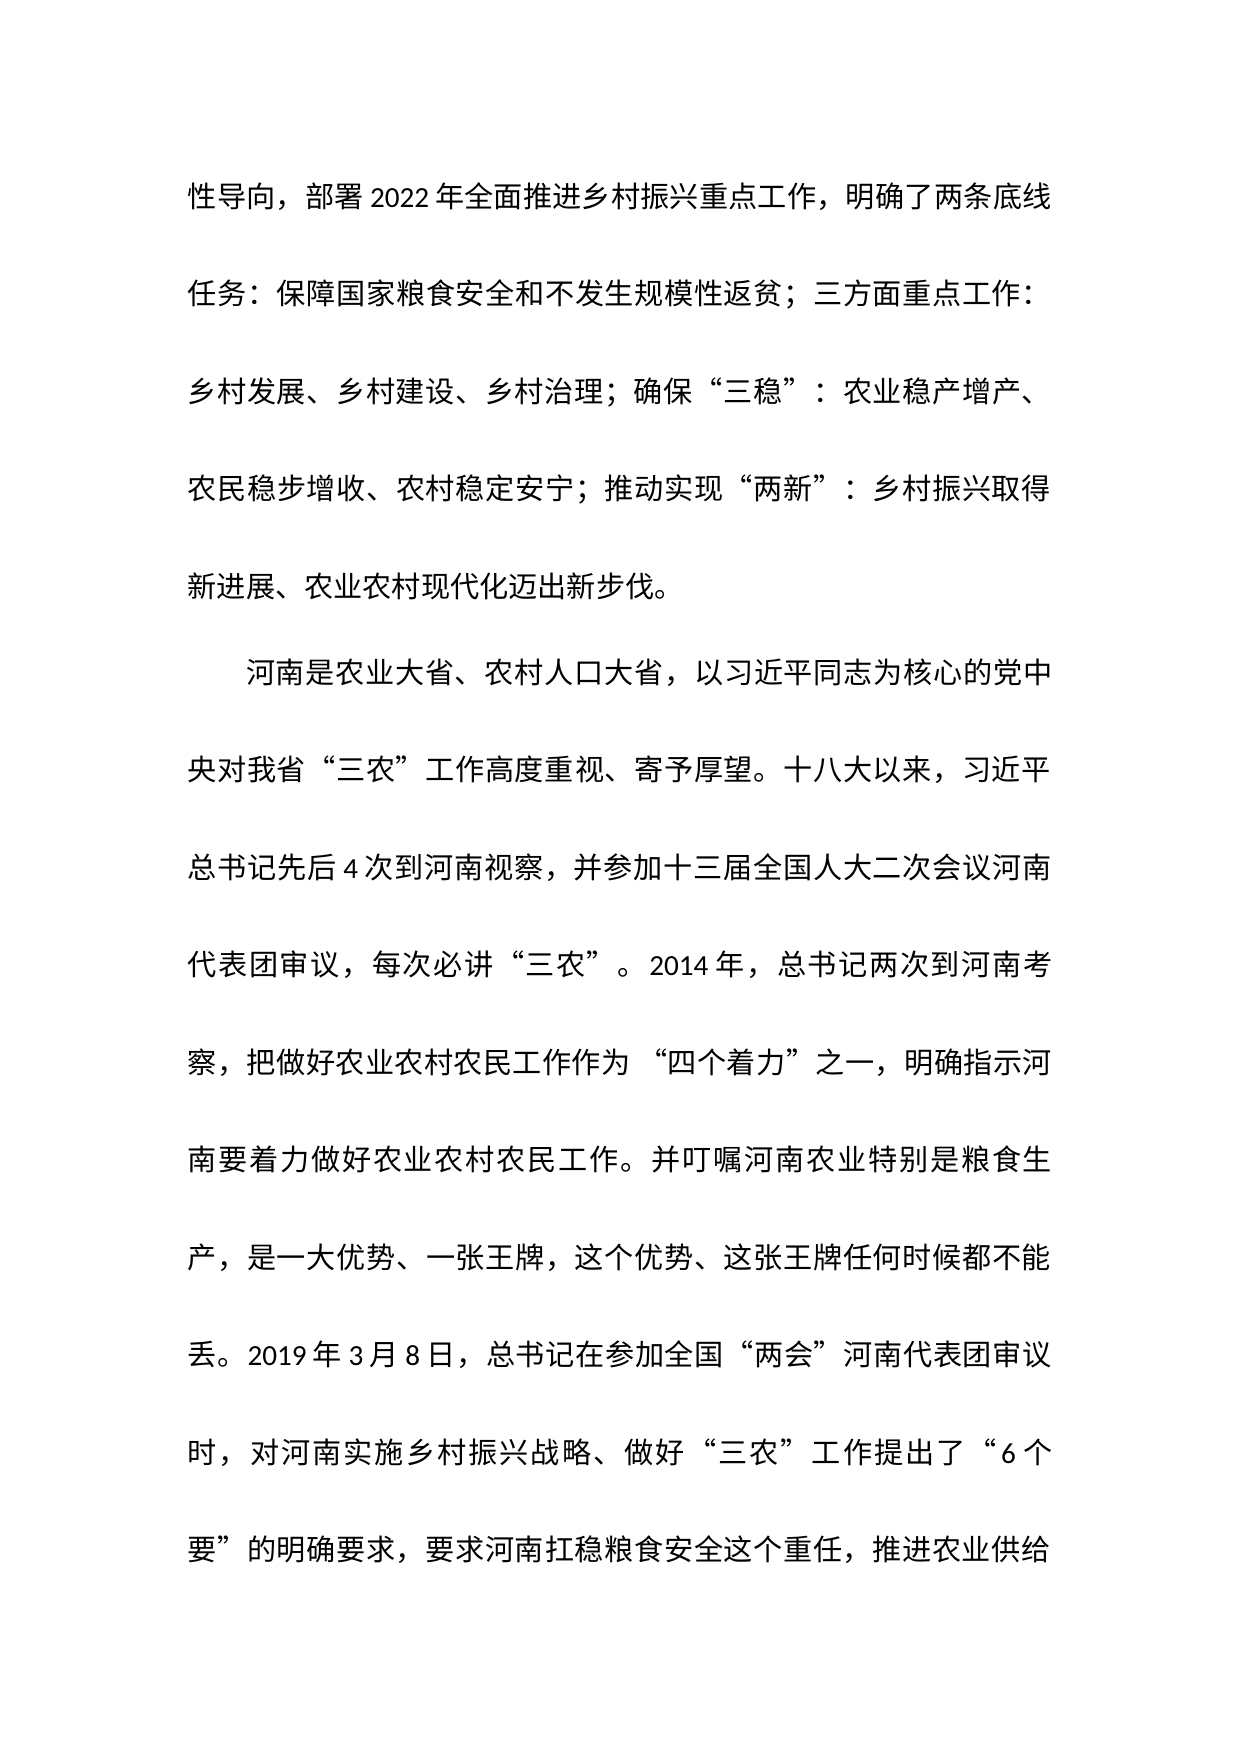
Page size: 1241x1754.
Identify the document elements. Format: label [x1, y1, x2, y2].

text [187, 638, 1053, 1581]
text [187, 162, 1053, 617]
